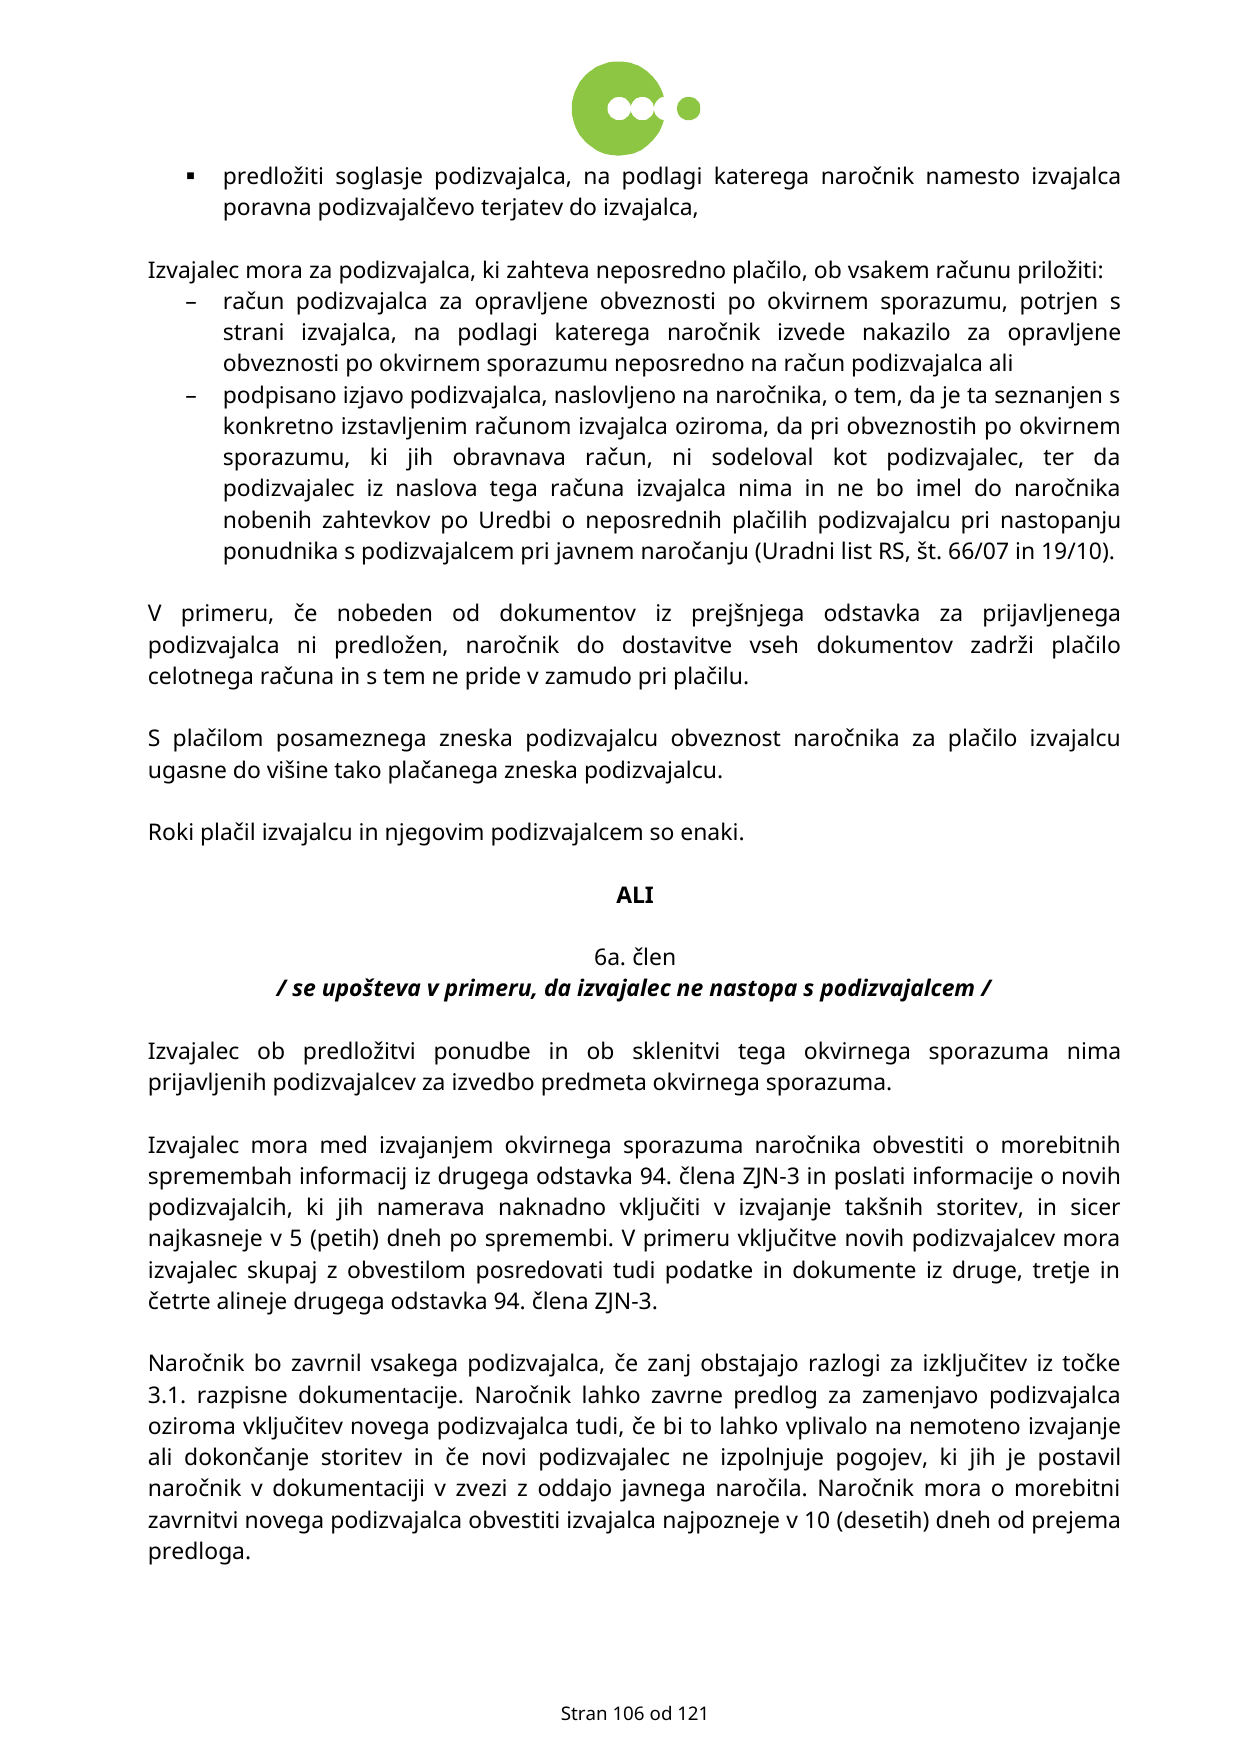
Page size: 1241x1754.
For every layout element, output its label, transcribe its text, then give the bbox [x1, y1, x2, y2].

text S plačilom posameznega zneska podizvajalcu obveznost naročnika za plačilo izvajalcu ugasne do višine tako plačanega zneska podizvajalcu. [148, 722, 1122, 785]
list račun podizvajalca za opravljene obveznosti po okvirnem sporazumu, potrjen s strani izvajalca, na podlagi katerega naročnik izvede nakazilo za opravljene obveznosti po okvirnem sporazumu neposredno na račun podizvajalca ali [185, 285, 1122, 379]
text / se upošteva v primeru, da izvajalec ne nastopa s podizvajalcem / [148, 972, 1122, 1004]
text ALI [148, 879, 1122, 910]
list podpisano izjavo podizvajalca, naslovljeno na naročnika, o tem, da je ta seznanjen s konkretno izstavljenim računom izvajalca oziroma, da pri obveznostih po okvirnem sporazumu, ki jih obravnava račun, ni sodeloval kot podizvajalec, ter da podizvajalec iz naslova tega računa izvajalca nima in ne bo imel do naročnika nobenih zahtevkov po Uredbi o neposrednih plačilih podizvajalcu pri nastopanju ponudnika s podizvajalcem pri javnem naročanju (Uradni list RS, št. 66/07 in 19/10). [185, 379, 1122, 566]
text Izvajalec mora za podizvajalca, ki zahteva neposredno plačilo, ob vsakem računu priložiti: [148, 254, 1122, 285]
text Naročnik bo zavrnil vsakega podizvajalca, če zanj obstajajo razlogi za izključitev iz točke 3.1. razpisne dokumentacije. Naročnik lahko zavrne predlog za zamenjavo podizvajalca oziroma vključitev novega podizvajalca tudi, če bi to lahko vplivalo na nemoteno izvajanje ali dokončanje storitev in če novi podizvajalec ne izpolnjuje pogojev, ki jih je postavil naročnik v dokumentaciji v zvezi z oddajo javnega naročila. Naročnik mora o morebitni zavrnitvi novega podizvajalca obvestiti izvajalca najpozneje v 10 (desetih) dneh od prejema predloga. [148, 1347, 1122, 1566]
text Roki plačil izvajalcu in njegovim podizvajalcem so enaki. [148, 816, 1122, 847]
text Izvajalec mora med izvajanjem okvirnega sporazuma naročnika obvestiti o morebitnih spremembah informacij iz drugega odstavka 94. člena ZJN-3 in poslati informacije o novih podizvajalcih, ki jih namerava naknadno vključiti v izvajanje takšnih storitev, in sicer najkasneje v 5 (petih) dneh po spremembi. V primeru vključitve novih podizvajalcev mora izvajalec skupaj z obvestilom posredovati tudi podatke in dokumente iz druge, tretje in četrte alineje drugega odstavka 94. člena ZJN-3. [148, 1129, 1122, 1316]
text V primeru, če nobeden od dokumentov iz prejšnjega odstavka za prijavljenega podizvajalca ni predložen, naročnik do dostavitve vseh dokumentov zadrži plačilo celotnega računa in s tem ne pride v zamudo pri plačilu. [148, 597, 1122, 691]
list predložiti soglasje podizvajalca, na podlagi katerega naročnik namesto izvajalca poravna podizvajalčevo terjatev do izvajalca, [185, 160, 1122, 222]
text Izvajalec ob predložitvi ponudbe in ob sklenitvi tega okvirnega sporazuma nima prijavljenih podizvajalcev za izvedbo predmeta okvirnega sporazuma. [148, 1035, 1122, 1097]
text 6a. člen [148, 941, 1122, 972]
